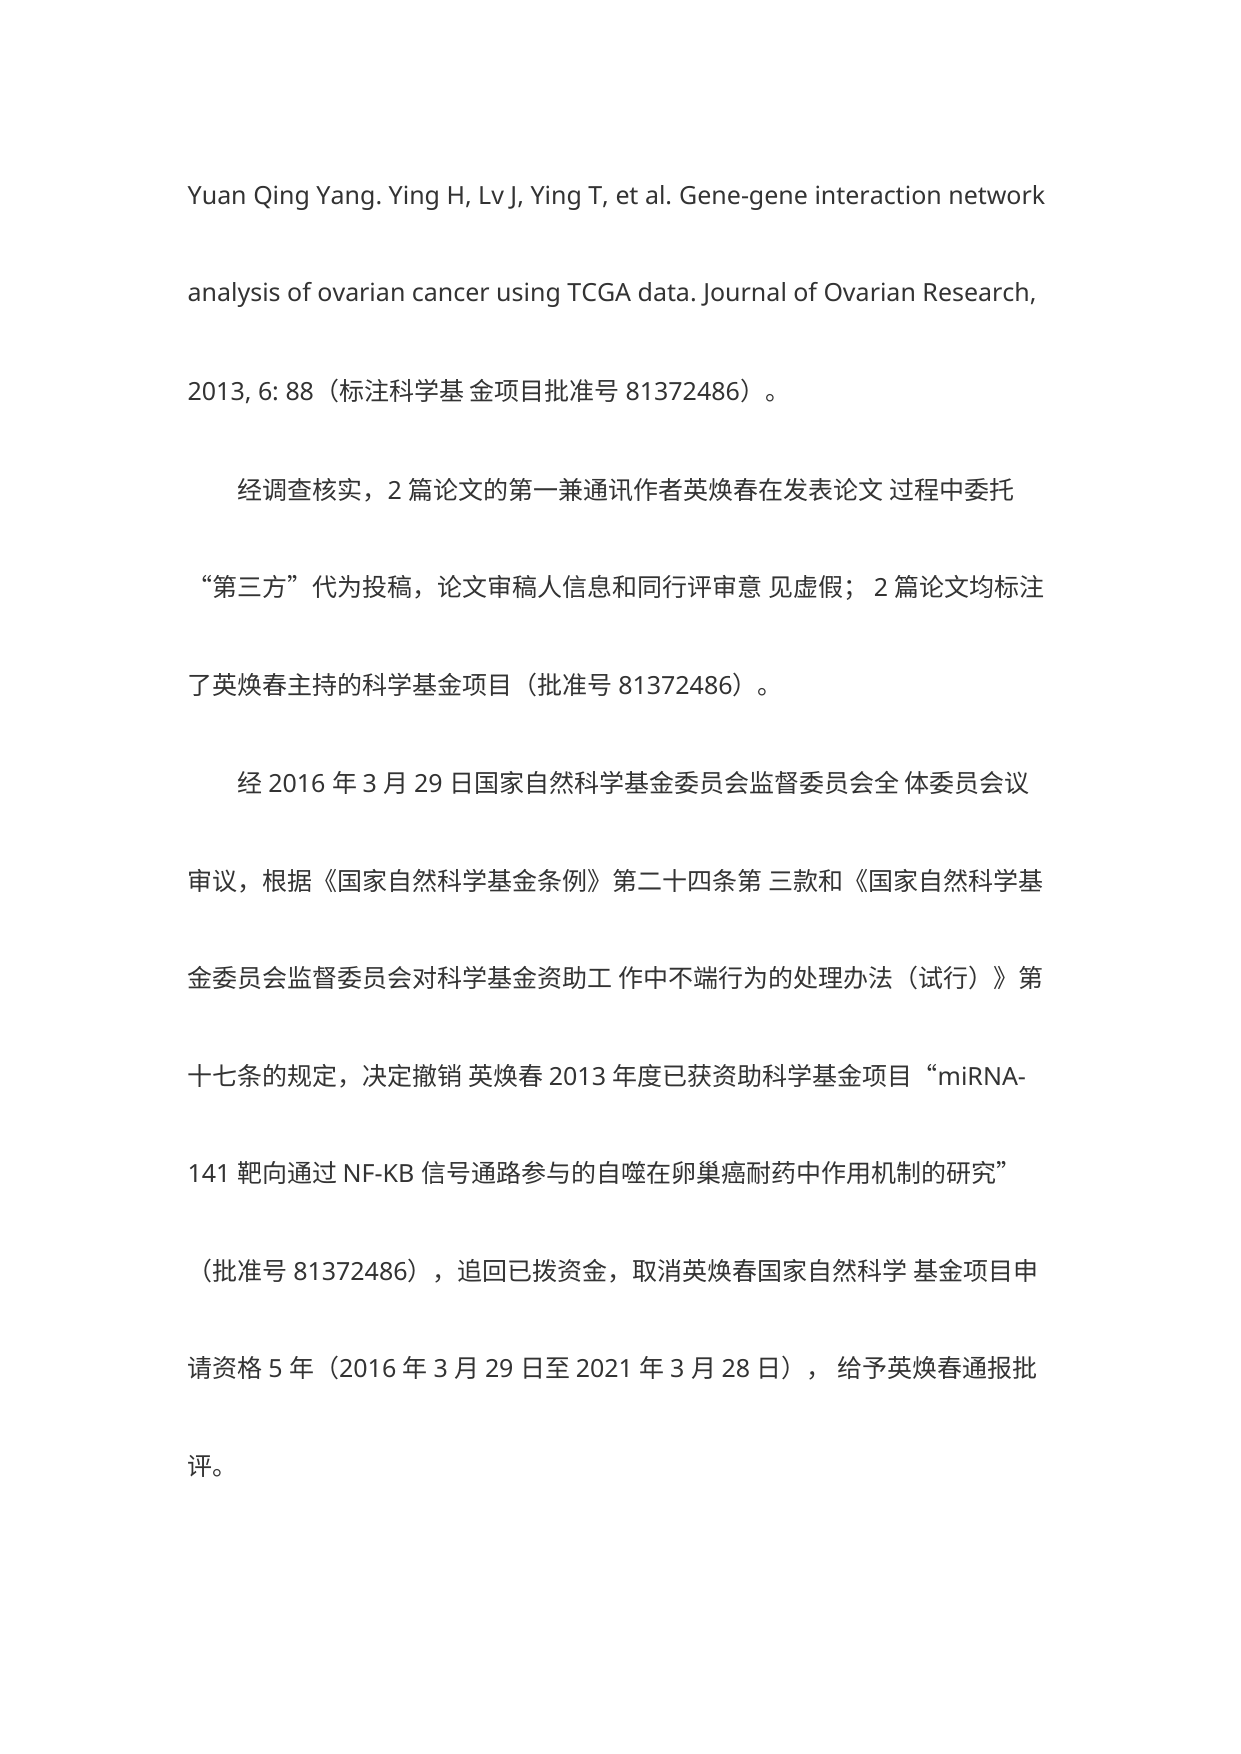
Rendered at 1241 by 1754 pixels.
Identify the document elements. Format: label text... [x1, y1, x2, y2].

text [187, 162, 1053, 422]
text 经 2016 年 3 月 29 日国家自然科学基金委员会监督委员会全 体委员会议审议，根据《国家自然科学基金条例》第二十四条第 三款和《国家自然科学基金委员会监督委员会对科学基金资助工 作中不端行为的处理办法（试行）》第十七条的规定，决定撤销 英焕春 2013 年度已获资助科学基金项目“miRNA-141 靶向通过 NF-KB 信号通路参与的自噬在卵巢癌耐药中作用机制的研究”（批准号 81372486），追回已拨资金，取消英焕春国家自然科学 基金项目申请资格 5 年（2016 年 3 月 29 日至 2021 年 3 月 28 日）， 给予英焕春通报批评。 [187, 749, 1053, 1497]
text 经调查核实，2 篇论文的第一兼通讯作者英焕春在发表论文 过程中委托“第三方”代为投稿，论文审稿人信息和同行评审意 见虚假； 2 篇论文均标注了英焕春主持的科学基金项目（批准号 81372486）。 [187, 456, 1053, 716]
